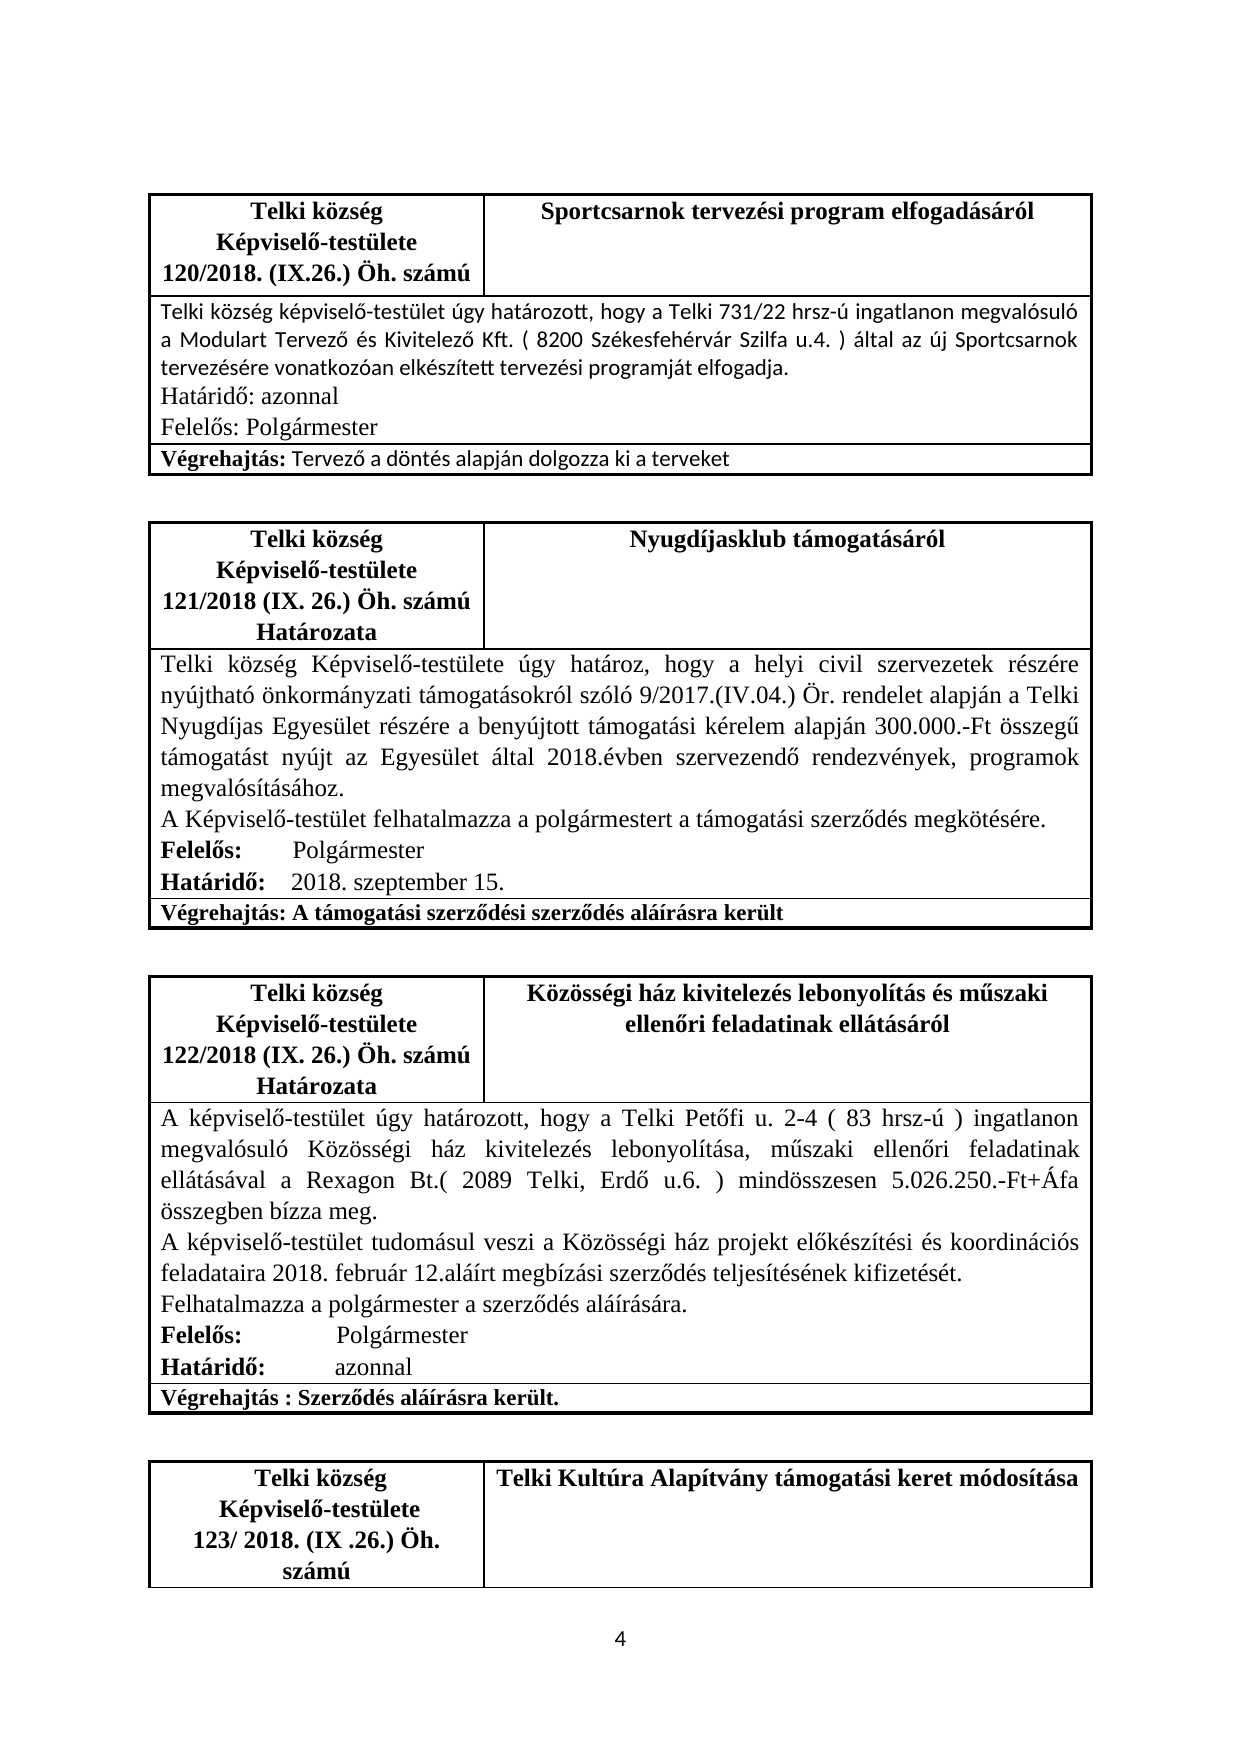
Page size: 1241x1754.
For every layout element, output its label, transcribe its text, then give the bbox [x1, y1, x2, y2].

table_cell Végrehajtás: A támogatási szerződési szerződés aláírásra került [151, 899, 1090, 926]
table_cell Telki község képviselő-testület úgy határozott, hogy a Telki 731/22 hrsz-ú ingatlanon megvalósuló a Modulart Tervező és Kivitelező Kft. ( 8200 Székesfehérvár Szilfa u.4. ) által az új Sportcsarnok tervezésére vonatkozóan elkészített tervezési programját elfogadja. Határidő: azonnal Felelős: Polgármester [151, 297, 1090, 443]
table_header Telki község Képviselő-testülete 120/2018. (IX.26.) Öh. számú [151, 196, 483, 295]
table_header Sportcsarnok tervezési program elfogadásáról [485, 196, 1090, 295]
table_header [485, 1463, 1090, 1587]
table_cell Végrehajtás : Szerződés aláírásra került. [151, 1384, 1090, 1411]
table_header Nyugdíjasklub támogatásáról [485, 524, 1090, 648]
table_header Közösségi ház kivitelezés lebonyolítás és műszaki ellenőri feladatinak ellátásáról [485, 978, 1090, 1102]
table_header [151, 1463, 483, 1587]
table_cell Telki község Képviselő-testülete úgy határoz, hogy a helyi civil szervezetek részére nyújtható önkormányzati támogatásokról szóló 9/2017.(IV.04.) Ör. rendelet alapján a Telki Nyugdíjas Egyesület részére a benyújtott támogatási kérelem alapján 300.000.-Ft összegű támogatást nyújt az Egyesület által 2018.évben szervezendő rendezvények, programok megvalósításához. A Képviselő-testület felhatalmazza a polgármestert a támogatási szerződés megkötésére. Felelős: Polgármester Határidő: 2018. szeptember 15. [151, 650, 1090, 897]
table_cell Végrehajtás: Tervező a döntés alapján dolgozza ki a terveket [151, 445, 1090, 472]
table_header Telki község Képviselő-testülete 122/2018 (IX. 26.) Öh. számú Határozata [151, 978, 483, 1102]
table_cell A képviselő-testület úgy határozott, hogy a Telki Petőfi u. 2-4 ( 83 hrsz-ú ) ingatlanon megvalósuló Közösségi ház kivitelezés lebonyolítása, műszaki ellenőri feladatinak ellátásával a Rexagon Bt.( 2089 Telki, Erdő u.6. ) mindösszesen 5.026.250.-Ft+Áfa összegben bízza meg. A képviselő-testület tudomásul veszi a Közösségi ház projekt előkészítési és koordinációs feladataira 2018. február 12.aláírt megbízási szerződés teljesítésének kifizetését. Felhatalmazza a polgármester a szerződés aláírására. Felelős: Polgármester Határidő: azonnal [151, 1103, 1090, 1382]
table_header Telki község Képviselő-testülete 121/2018 (IX. 26.) Öh. számú Határozata [151, 524, 483, 648]
